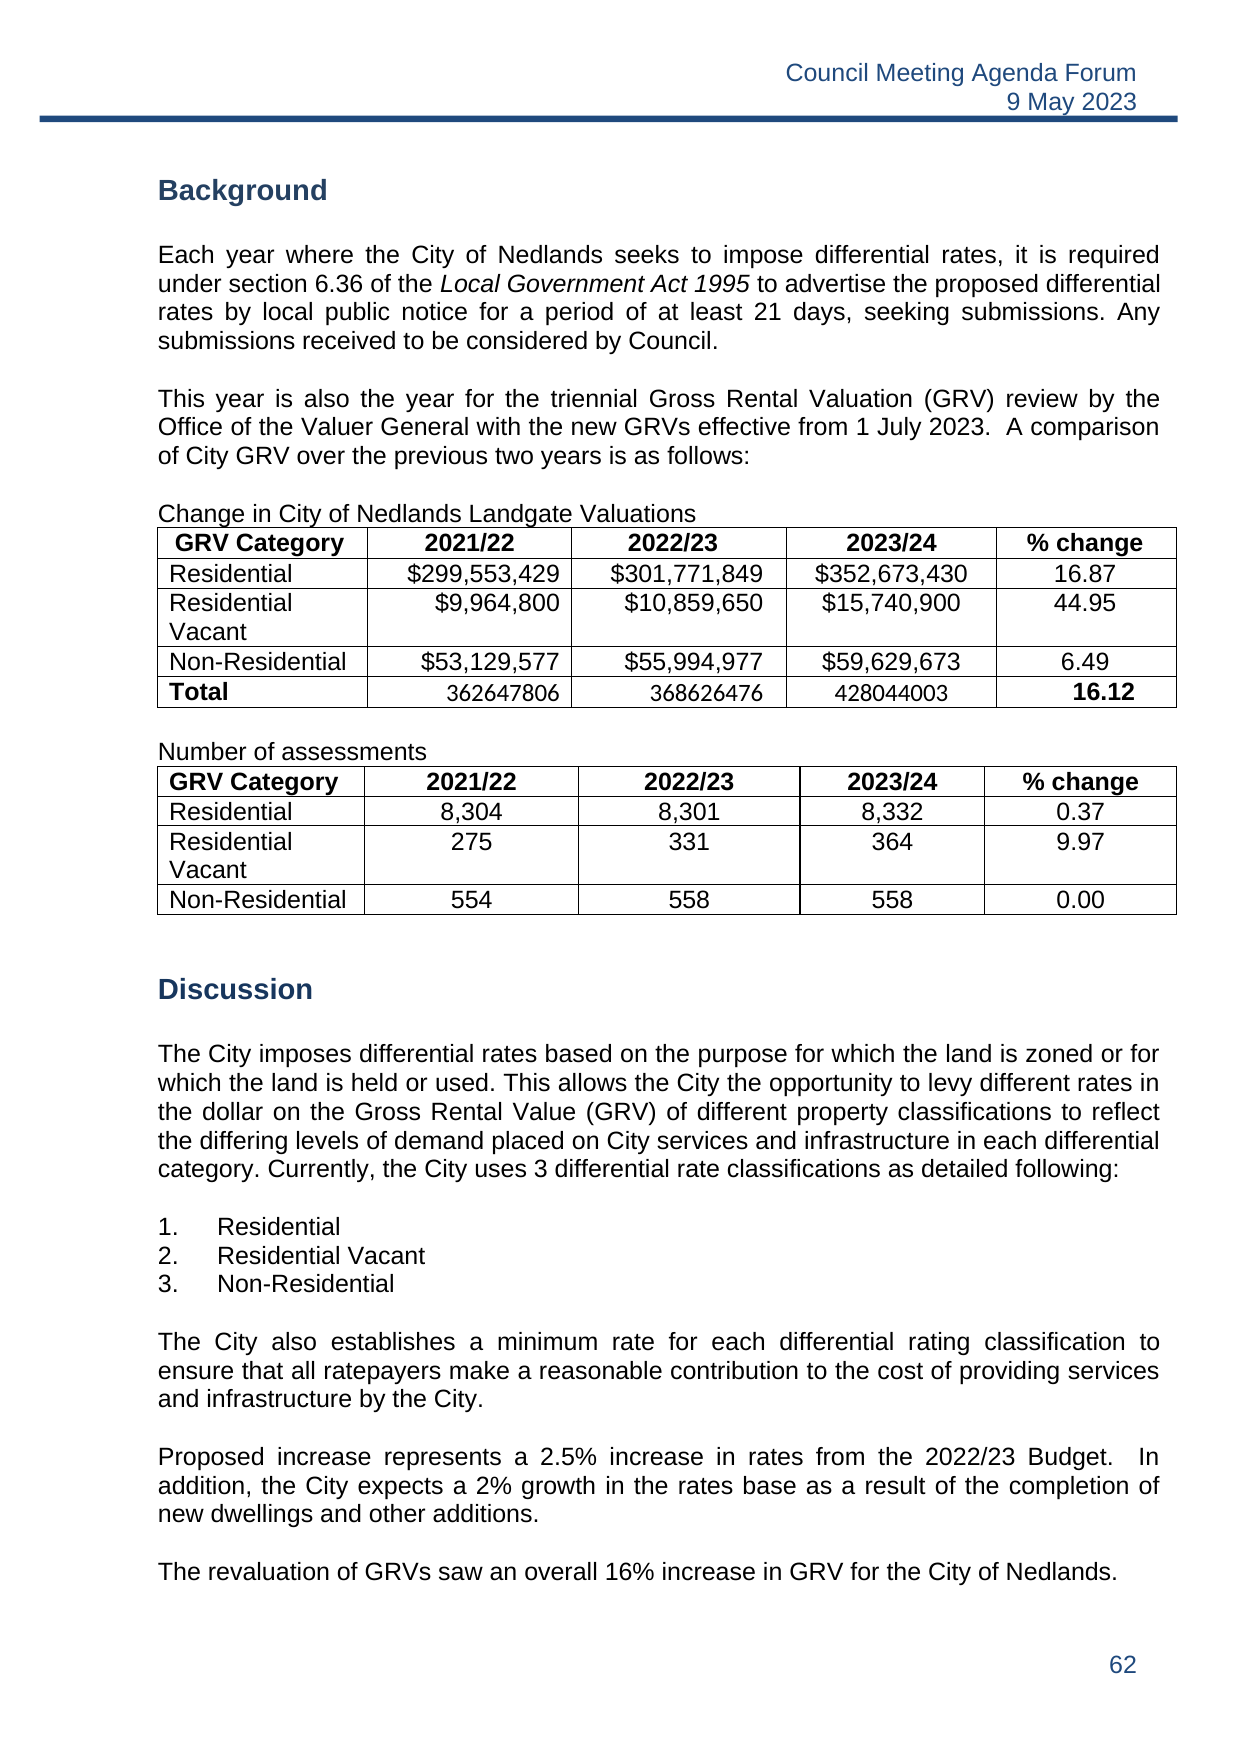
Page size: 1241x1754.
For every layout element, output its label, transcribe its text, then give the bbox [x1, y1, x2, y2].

table_header 2022/23 [572, 528, 786, 558]
table_cell 8,304 [365, 797, 578, 825]
table_cell $55,994,977 [572, 647, 786, 676]
table_cell 558 [801, 885, 984, 914]
text Each year where the City of Nedlands seeks to impose differential rates, it is required under section 6.36 of the Local Government Act 1995 to advertise the proposed differential rates by local public notice for a period of at least 21 days, seeking submissions. Any submissions received to be considered by Council. [158, 240, 1162, 355]
table_cell 0.37 [985, 797, 1176, 825]
table_cell 9.97 [985, 826, 1176, 884]
text Proposed increase represents a 2.5% increase in rates from the 2022/23 Budget. In addition, the City expects a 2% growth in the rates base as a result of the completion of new dwellings and other additions. [158, 1442, 1162, 1528]
text 1. Residential [158, 1212, 1162, 1241]
table_cell $9,964,800 [368, 589, 571, 646]
table_header GRV Category [158, 767, 364, 796]
table_cell Non-Residential [158, 885, 364, 914]
table_cell 8,301 [579, 797, 799, 825]
table_cell $428,044,003 [787, 677, 996, 707]
table_cell Non-Residential [158, 647, 367, 676]
table_cell $301,771,849 [572, 559, 786, 587]
text The City imposes differential rates based on the purpose for which the land is zoned or for which the land is held or used. This allows the City the opportunity to levy different rates in the dollar on the Gross Rental Value (GRV) of different property classifications to reflect the differing levels of demand placed on City services and infrastructure in each differential category. Currently, the City uses 3 differential rate classifications as detailed following: [158, 1039, 1162, 1183]
table_cell 275 [365, 826, 578, 884]
table_header 2023/24 [787, 528, 996, 558]
table_cell 554 [365, 885, 578, 914]
table_cell Residential [158, 559, 367, 587]
table_cell $59,629,673 [787, 647, 996, 676]
table_cell 16.87 [997, 559, 1176, 587]
table_header 2023/24 [801, 767, 984, 796]
text Discussion [158, 972, 1162, 1006]
table_cell 16.12 [997, 677, 1176, 707]
table_cell 558 [579, 885, 799, 914]
table_cell $15,740,900 [787, 589, 996, 646]
table_cell $53,129,577 [368, 647, 571, 676]
table_cell $352,673,430 [787, 559, 996, 587]
table_header % change [997, 528, 1176, 558]
table_cell $299,553,429 [368, 559, 571, 587]
table_cell 0.00 [985, 885, 1176, 914]
text This year is also the year for the triennial Gross Rental Valuation (GRV) review by the Office of the Valuer General with the new GRVs effective from 1 July 2023. A comparison of City GRV over the previous two years is as follows: [158, 383, 1162, 470]
table_cell 44.95 [997, 589, 1176, 646]
table_header % change [985, 767, 1176, 796]
table_cell Residential Vacant [158, 826, 364, 884]
table_cell $368,626,476 [572, 677, 786, 707]
table_header 2021/22 [368, 528, 571, 558]
table_cell Total [158, 677, 367, 707]
text Number of assessments [158, 737, 1171, 766]
table_cell 8,332 [801, 797, 984, 825]
table_header GRV Category [158, 528, 367, 558]
table_cell Residential Vacant [158, 589, 367, 646]
table_cell Residential [158, 797, 364, 825]
table_cell 331 [579, 826, 799, 884]
text 2. Residential Vacant [158, 1241, 1162, 1269]
table_header 2021/22 [365, 767, 578, 796]
table_cell $362,647,806 [368, 677, 571, 707]
text The revaluation of GRVs saw an overall 16% increase in GRV for the City of Nedlands. [158, 1557, 1162, 1586]
text Change in City of Nedlands Landgate Valuations [158, 498, 1162, 527]
table_cell $10,859,650 [572, 589, 786, 646]
text 3. Non-Residential [158, 1269, 1162, 1298]
text The City also establishes a minimum rate for each differential rating classification to ensure that all ratepayers make a reasonable contribution to the cost of providing services and infrastructure by the City. [158, 1327, 1162, 1413]
table_header 2022/23 [579, 767, 799, 796]
table_cell 364 [801, 826, 984, 884]
table_cell 6.49 [997, 647, 1176, 676]
text Background [158, 173, 1162, 206]
